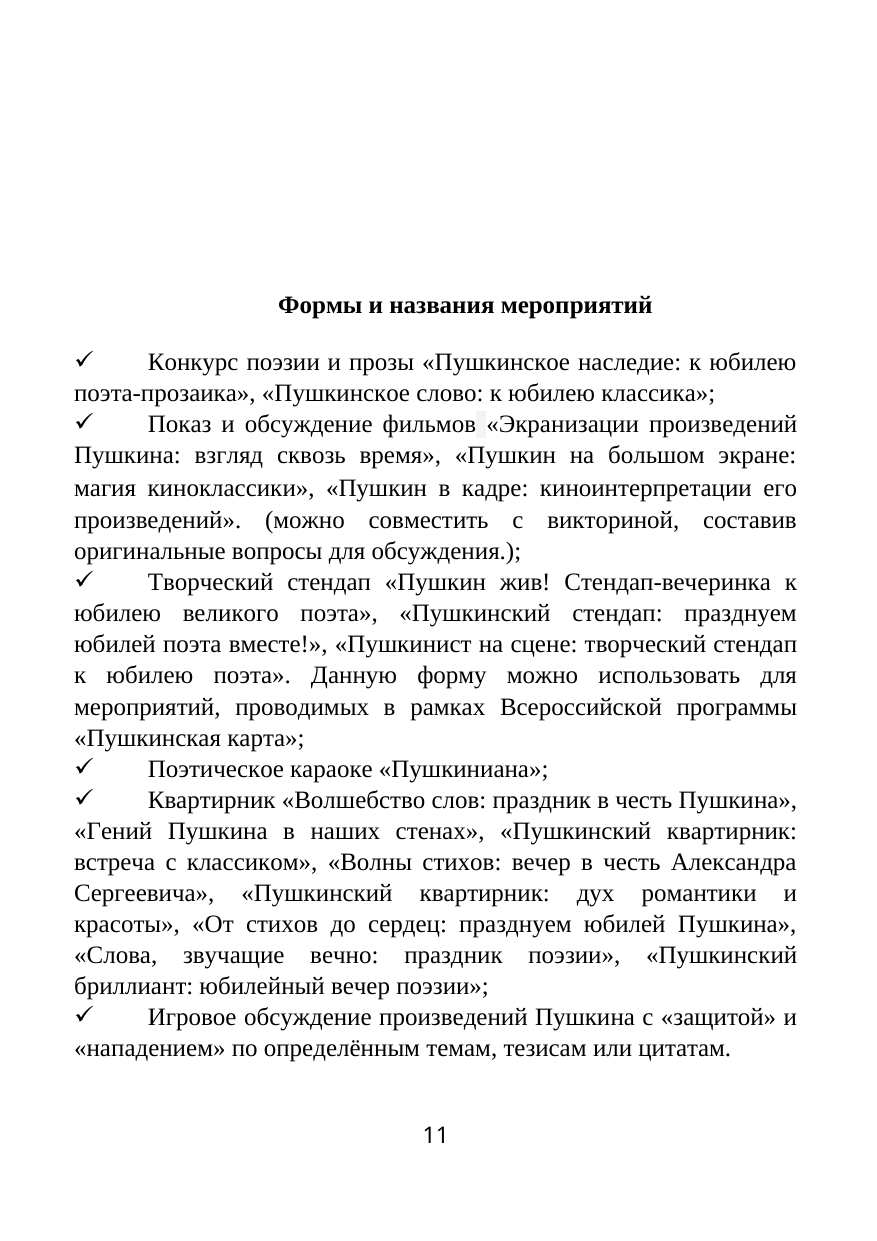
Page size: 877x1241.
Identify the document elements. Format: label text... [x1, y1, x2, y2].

list Игровое обсуждение произведений Пушкина с «защитой» и «нападением» по определённым темам, тезисам или цитатам. [74, 1002, 797, 1062]
list Поэтическое караоке «Пушкиниана»; [74, 754, 797, 782]
list Творческий стендап «Пушкин жив! Стендап-вечеринка к юбилею великого поэта», «Пушкинский стендап: празднуем юбилей поэта вместе!», «Пушкинист на сцене: творческий стендап к юбилею поэта». Данную форму можно использовать для мероприятий, проводимых в рамках Всероссийской программы «Пушкинская карта»; [74, 567, 797, 751]
list Конкурс поэзии и прозы «Пушкинское наследие: к юбилею поэта-прозаика», «Пушкинское слово: к юбилею классика»; [74, 347, 797, 407]
list Показ и обсуждение фильмов «Экранизации произведений Пушкина: взгляд сквозь время», «Пушкин на большом экране: магия киноклассики», «Пушкин в кадре: киноинтерпретации его произведений». (можно совместить с викториной, составив оригинальные вопросы для обсуждения.); [74, 409, 797, 565]
text Формы и названия мероприятий [74, 290, 797, 319]
list Квартирник «Волшебство слов: праздник в честь Пушкина», «Гений Пушкина в наших стенах», «Пушкинский квартирник: встреча с классиком», «Волны стихов: вечер в честь Александра Сергеевича», «Пушкинский квартирник: дух романтики и красоты», «От стихов до сердец: празднуем юбилей Пушкина», «Слова, звучащие вечно: праздник поэзии», «Пушкинский бриллиант: юбилейный вечер поэзии»; [74, 785, 797, 1000]
